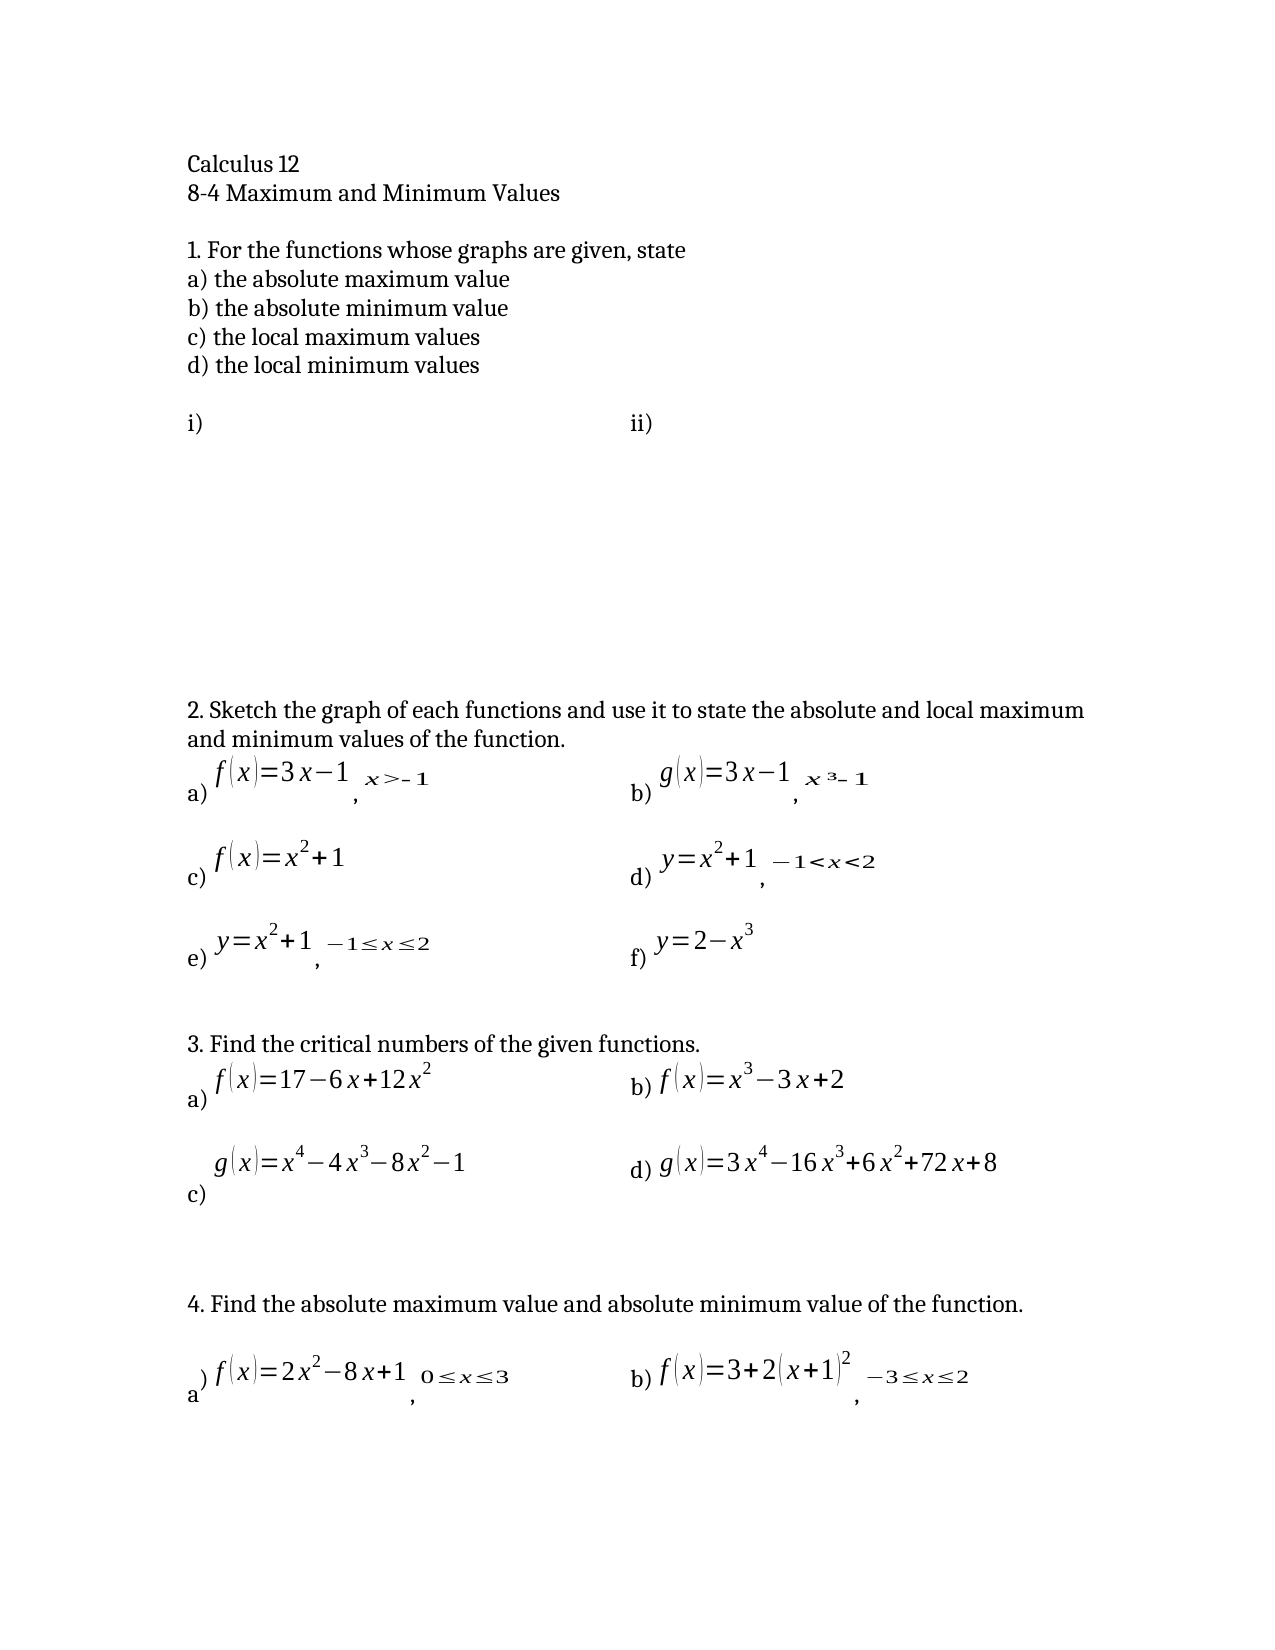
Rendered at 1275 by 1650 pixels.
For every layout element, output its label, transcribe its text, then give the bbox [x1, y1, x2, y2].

text e) , f) [187, 920, 1088, 973]
text a) b) [187, 1059, 1088, 1113]
text a) , b) , [187, 1347, 1088, 1408]
text 3. Find the critical numbers of the given functions. [187, 1030, 1088, 1059]
text Calculus 12 [187, 150, 1088, 179]
text a) the absolute maximum value [187, 265, 1088, 294]
text c) d) , [187, 837, 1088, 891]
text 8-4 Maximum and Minimum Values [187, 179, 1088, 207]
text c) the local maximum values [187, 322, 1088, 351]
text 4. Find the absolute maximum value and absolute minimum value of the function. [187, 1266, 1088, 1319]
text 2. Sketch the graph of each functions and use it to state the absolute and local maximum and minimum values of the function. [187, 696, 1088, 754]
text c) d) [187, 1142, 1088, 1208]
text d) the local minimum values [187, 351, 1088, 380]
text b) the absolute minimum value [187, 294, 1088, 322]
text 1. For the functions whose graphs are given, state [187, 236, 1088, 265]
text a) , b) , [187, 754, 1088, 808]
text i) ii) [187, 409, 1088, 437]
